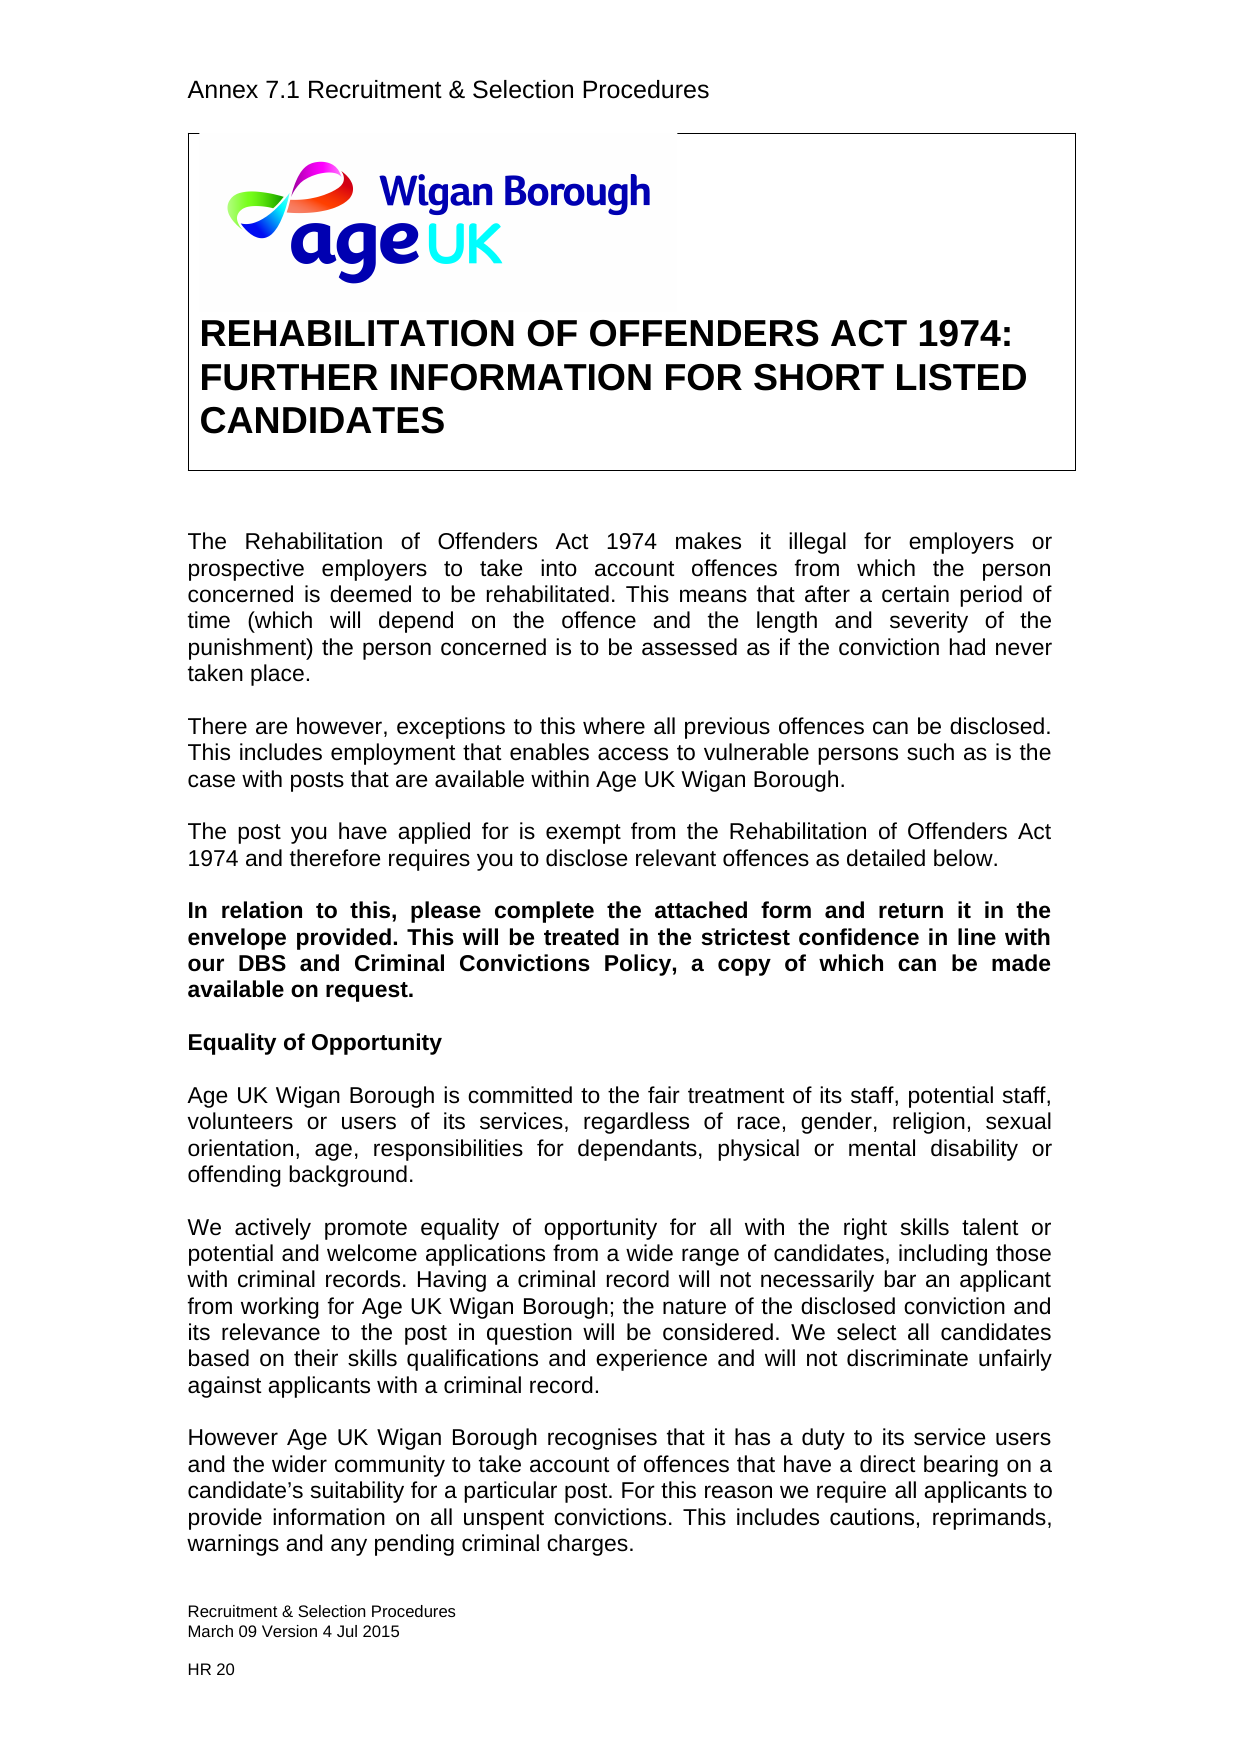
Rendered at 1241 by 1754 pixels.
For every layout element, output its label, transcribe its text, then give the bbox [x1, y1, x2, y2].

text Age UK Wigan Borough is committed to the fair treatment of its staff, potential staff, volunteers or users of its services, regardless of race, gender, religion, sexual orientation, age, responsibilities for dependants, physical or mental disability or offending background. [187, 1082, 1053, 1187]
text The post you have applied for is exempt from the Rehabilitation of Offenders Act 1974 and therefore requires you to disclose relevant offences as detailed below. [187, 818, 1053, 871]
text There are however, exceptions to this where all previous offences can be disclosed. This includes employment that enables access to vulnerable persons such as is the case with posts that are available within Age UK Wigan Borough. [187, 713, 1053, 792]
text Equality of [187, 1029, 1053, 1055]
text However Age UK Wigan Borough recognises that it has a duty to its service users and the wider community to take account of offences that have a direct bearing on a candidate’s suitability for a particular post. For this reason we require all applicants to provide information on all unspent convictions. This includes cautions, reprimands, warnings and any pending criminal charges. [187, 1424, 1053, 1556]
text We actively promote equality of opportunity for all with the right skills talent or potential and welcome applications from a wide range of candidates, including those with criminal records. Having a criminal record will not necessarily bar an applicant from working for Age UK Wigan Borough; the nature of the disclosed conviction and its relevance to the post in question will be considered. We select all candidates based on their skills qualifications and experience and will not discriminate unfairly against applicants with a criminal record. [187, 1213, 1053, 1398]
text The Rehabilitation of Offenders Act 1974 makes it illegal for employers or prospective employers to take into account offences from which the person concerned is deemed to be rehabilitated. This means that after a certain period of time (which will depend on the offence and the length and severity of the punishment) the person concerned is to be assessed as if the conviction had never taken place. [187, 528, 1053, 686]
text In relation to this, please complete the attached form and return it in the envelope provided. This will be treated in the strictest confidence in line with our DBS and Criminal Convictions Policy, a copy of which can be made available on request. [187, 897, 1053, 1003]
picture [199, 133, 678, 312]
